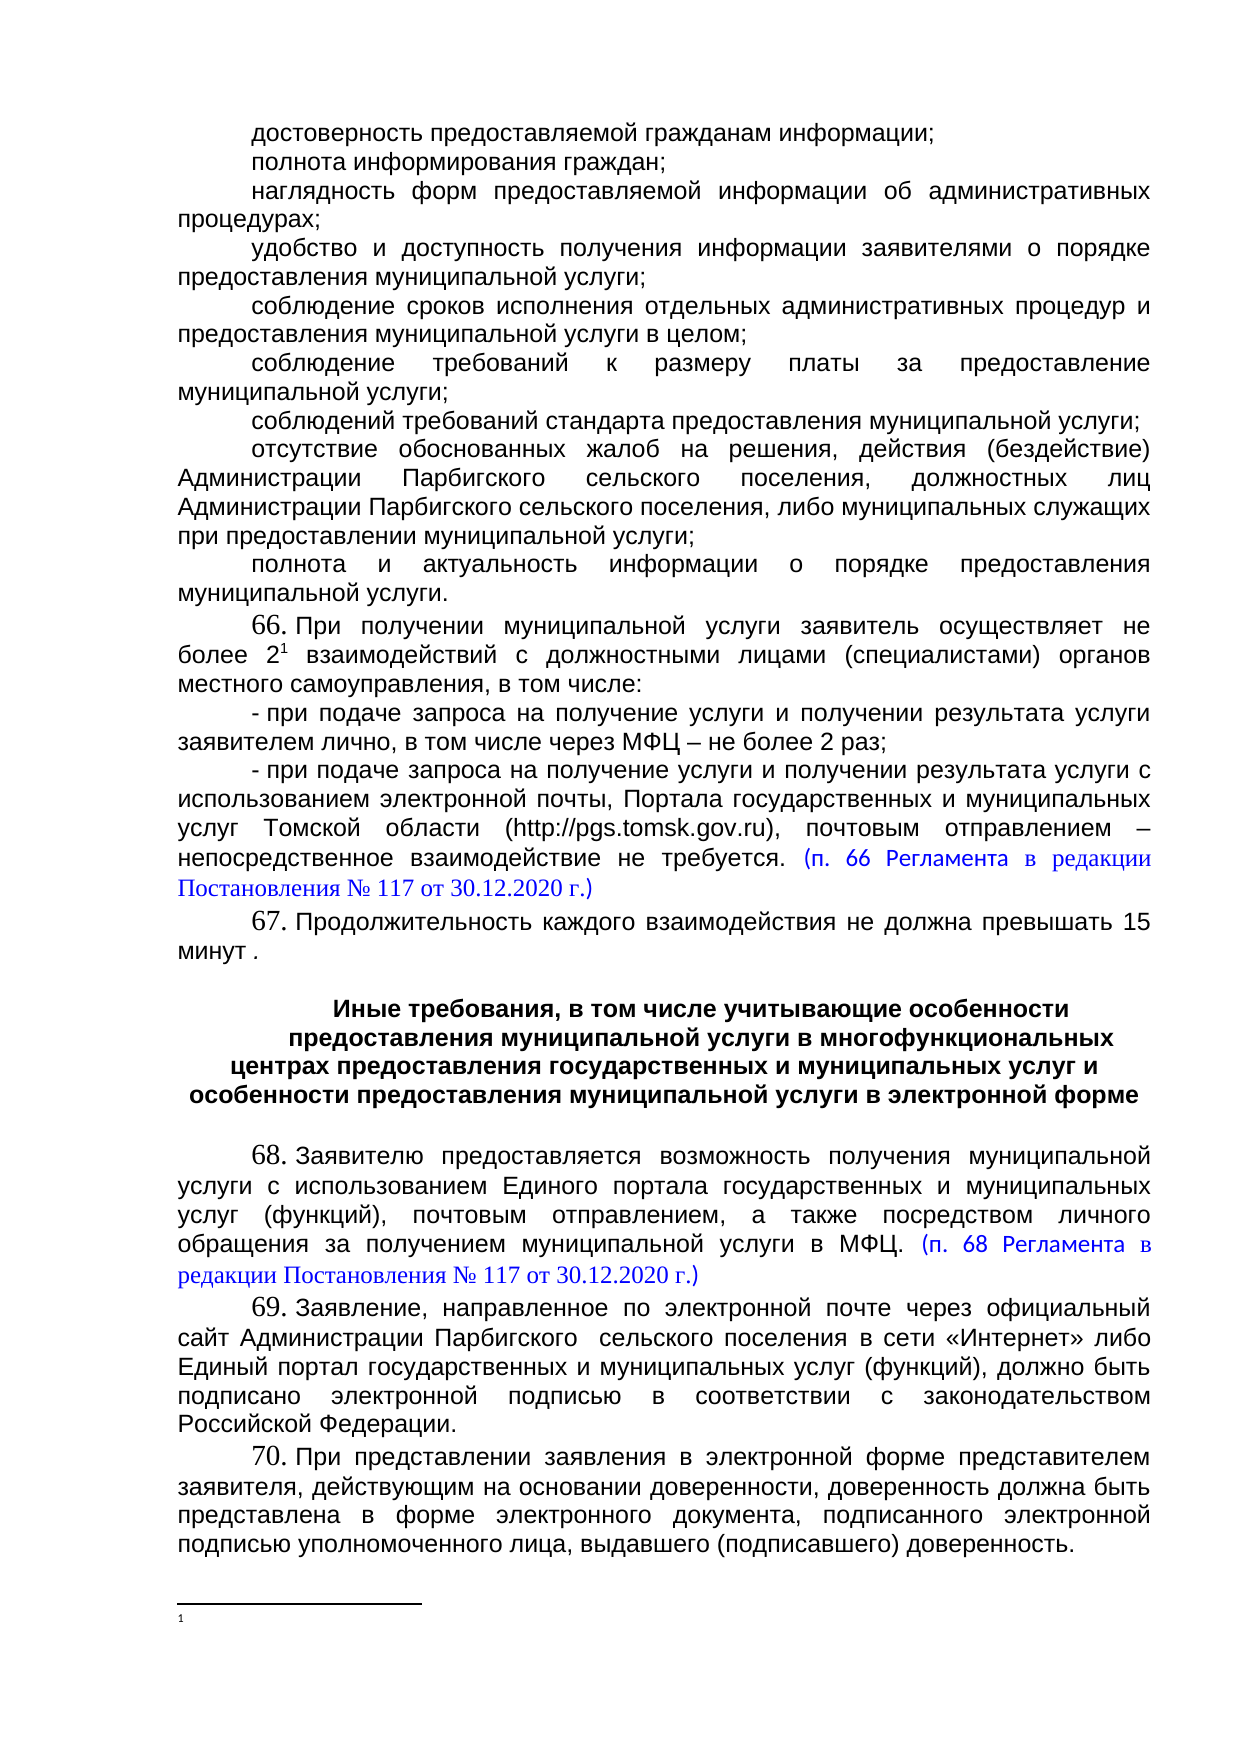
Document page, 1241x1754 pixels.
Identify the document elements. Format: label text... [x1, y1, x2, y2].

list Продолжительность каждого взаимодействия не должна превышать 15 минут . [177, 903, 1152, 965]
list При представлении заявления в электронной форме представителем заявителя, действующим на основании доверенности, доверенность должна быть представлена в форме электронного документа, подписанного электронной подписью уполномоченного лица, выдавшего (подписавшего) доверенность. [177, 1438, 1152, 1558]
text соблюдение требований к размеру платы за предоставление муниципальной услуги; [177, 348, 1152, 406]
text - при подаче запроса на получение услуги и получении результата услуги заявителем лично, в том числе через МФЦ – не более 2 раз; [177, 698, 1152, 755]
text полнота и актуальность информации о порядке предоставления муниципальной услуги. [177, 549, 1152, 607]
text отсутствие обоснованных жалоб на решения, действия (бездействие) Администрации Парбигского сельского поселения, должностных лиц Администрации Парбигского сельского поселения, либо муниципальных служащих при предоставлении муниципальной услуги; [177, 434, 1152, 549]
list Заявителю предоставляется возможность получения муниципальной услуги с использованием Единого портала государственных и муниципальных услуг (функций), почтовым отправлением, а также посредством личного обращения за получением муниципальной услуги в МФЦ. (п. 68 Регламента в редакции Постановления № 117 от 30.12.2020 г.) [177, 1137, 1152, 1289]
text достоверность предоставляемой гражданам информации; [177, 118, 1152, 147]
text наглядность форм предоставляемой информации об административных процедурах; [177, 176, 1152, 233]
text полнота информирования граждан; [177, 147, 1152, 176]
text соблюдений требований стандарта предоставления муниципальной услуги; [177, 406, 1152, 434]
text удобство и доступность получения информации заявителями о порядке предоставления муниципальной услуги; [177, 233, 1152, 291]
text Иные требования, в том числе учитывающие особенности [177, 994, 1152, 1022]
text предоставления муниципальной услуги в многофункциональных центрах предоставления государственных и муниципальных услуг и особенности предоставления муниципальной услуги в электронной форме [177, 1022, 1152, 1109]
list Заявление, направленное по электронной почте через официальный сайт Администрации Парбигского сельского поселения в сети «Интернет» либо Единый портал государственных и муниципальных услуг (функций), должно быть подписано электронной подписью в соответствии с законодательством Российской Федерации. [177, 1289, 1152, 1438]
text - при подаче запроса на получение услуги и получении результата услуги с использованием электронной почты, Портала государственных и муниципальных услуг Томской области (http://pgs.tomsk.gov.ru), почтовым отправлением – непосредственное взаимодействие не требуется. (п. 66 Регламента в редакции Постановления № 117 от 30.12.2020 г.) [177, 755, 1152, 903]
list При получении муниципальной услуги заявитель осуществляет не более 2 взаимодействий с должностными лицами (специалистами) органов местного самоуправления, в том числе: [177, 607, 1152, 698]
text соблюдение сроков исполнения отдельных административных процедур и предоставления муниципальной услуги в целом; [177, 291, 1152, 348]
